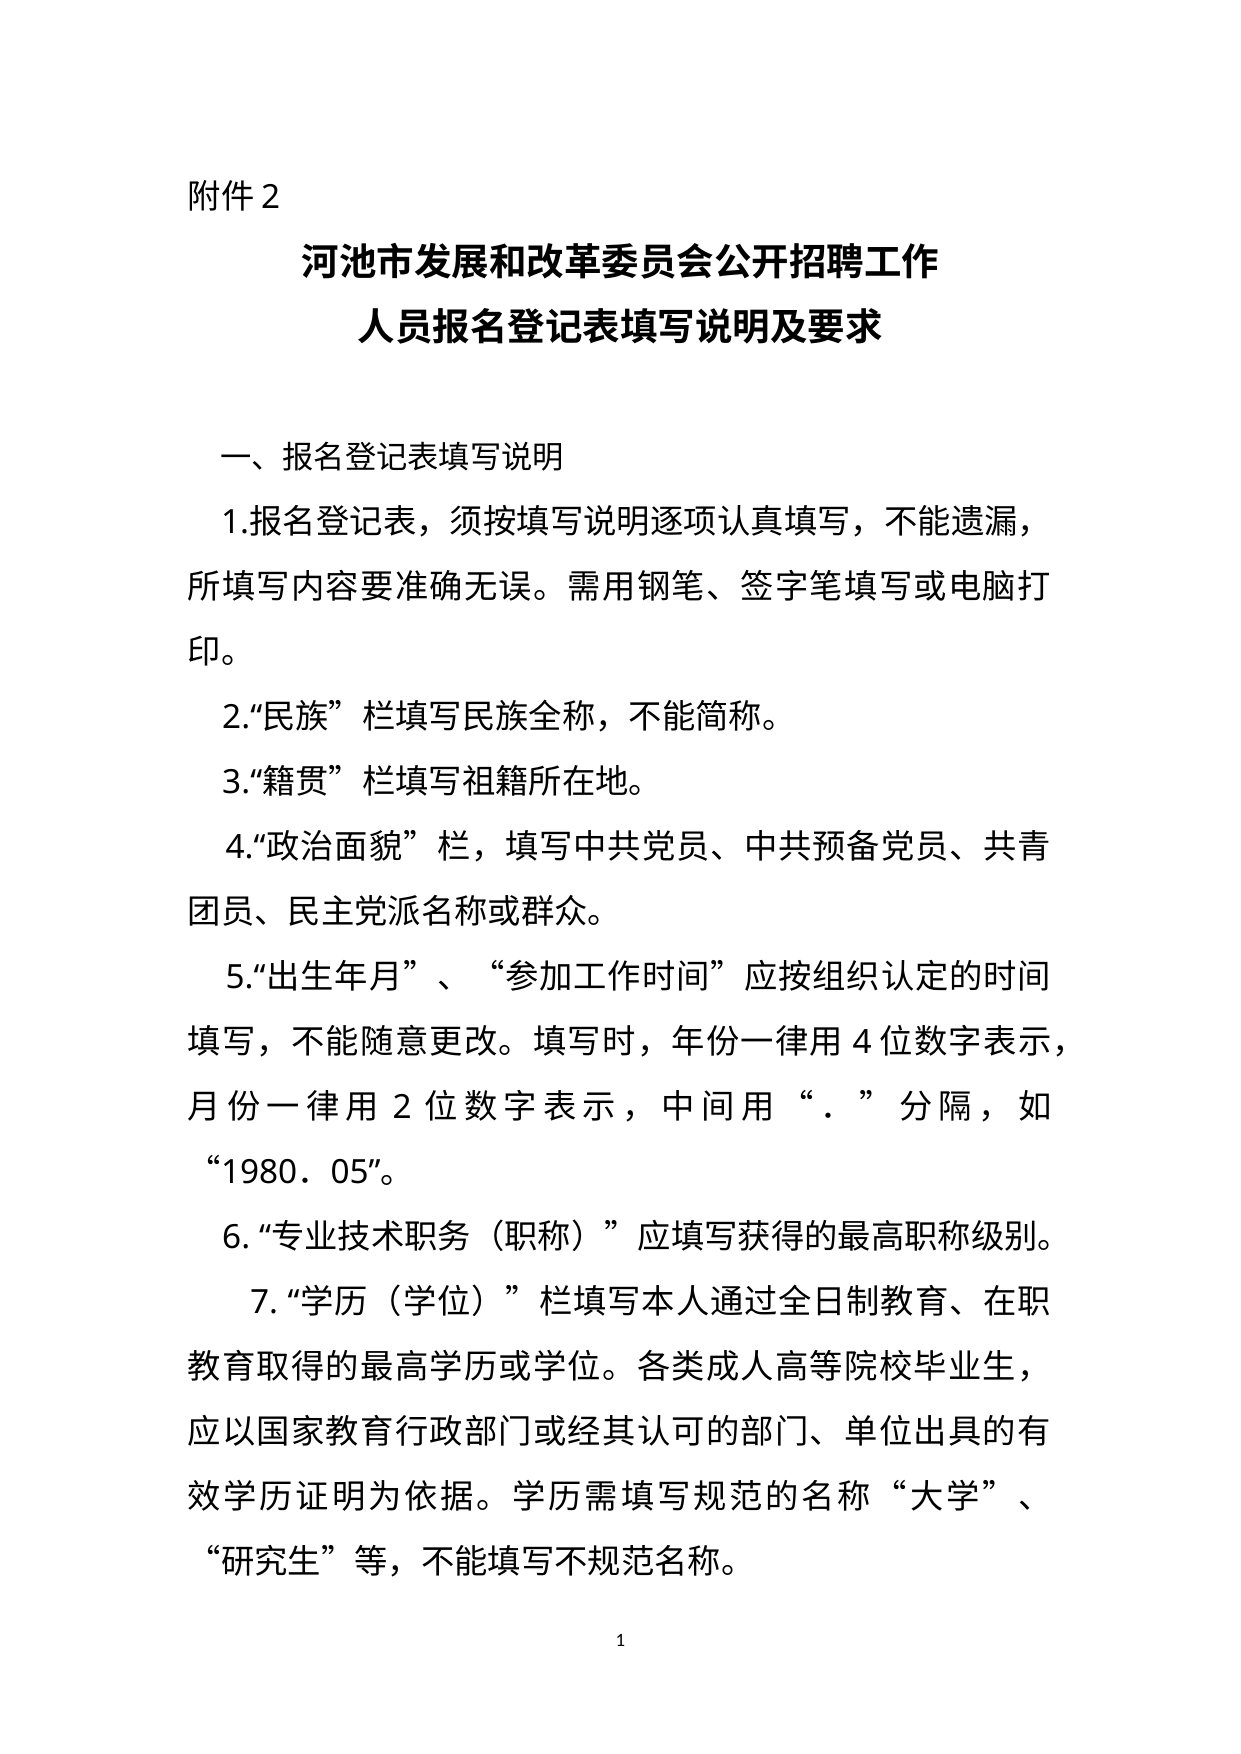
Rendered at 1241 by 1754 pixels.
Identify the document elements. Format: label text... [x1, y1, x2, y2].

text 3.“籍贯”栏填写祖籍所在地。 [187, 747, 1053, 812]
text 一、报名登记表填写说明 [187, 422, 1053, 487]
text 6. “专业技术职务（职称）”应填写获得的最高职称级别。 [187, 1202, 1053, 1267]
text 5.“出生年月”、“参加工作时间”应按组织认定的时间填写，不能随意更改。填写时，年份一律用4位数字表示，月份一律用2位数字表示，中间用“．”分隔，如“1980．05”。 [187, 942, 1053, 1202]
text 1.报名登记表，须按填写说明逐项认真填写，不能遗漏，所填写内容要准确无误。需用钢笔、签字笔填写或电脑打印。 [187, 487, 1053, 682]
text 附件2 [187, 162, 1053, 227]
text 人员报名登记表填写说明及要求 [187, 292, 1053, 357]
text 河池市发展和改革委员会公开招聘工作 [187, 227, 1053, 292]
text 7. “学历（学位）”栏填写本人通过全日制教育、在职教育取得的最高学历或学位。各类成人高等院校毕业生，应以国家教育行政部门或经其认可的部门、单位出具的有效学历证明为依据。学历需填写规范的名称“大学”、“研究生”等，不能填写不规范名称。 [187, 1267, 1053, 1592]
text 2.“民族”栏填写民族全称，不能简称。 [187, 682, 1053, 747]
text 4.“政治面貌”栏，填写中共党员、中共预备党员、共青团员、民主党派名称或群众。 [187, 812, 1053, 942]
